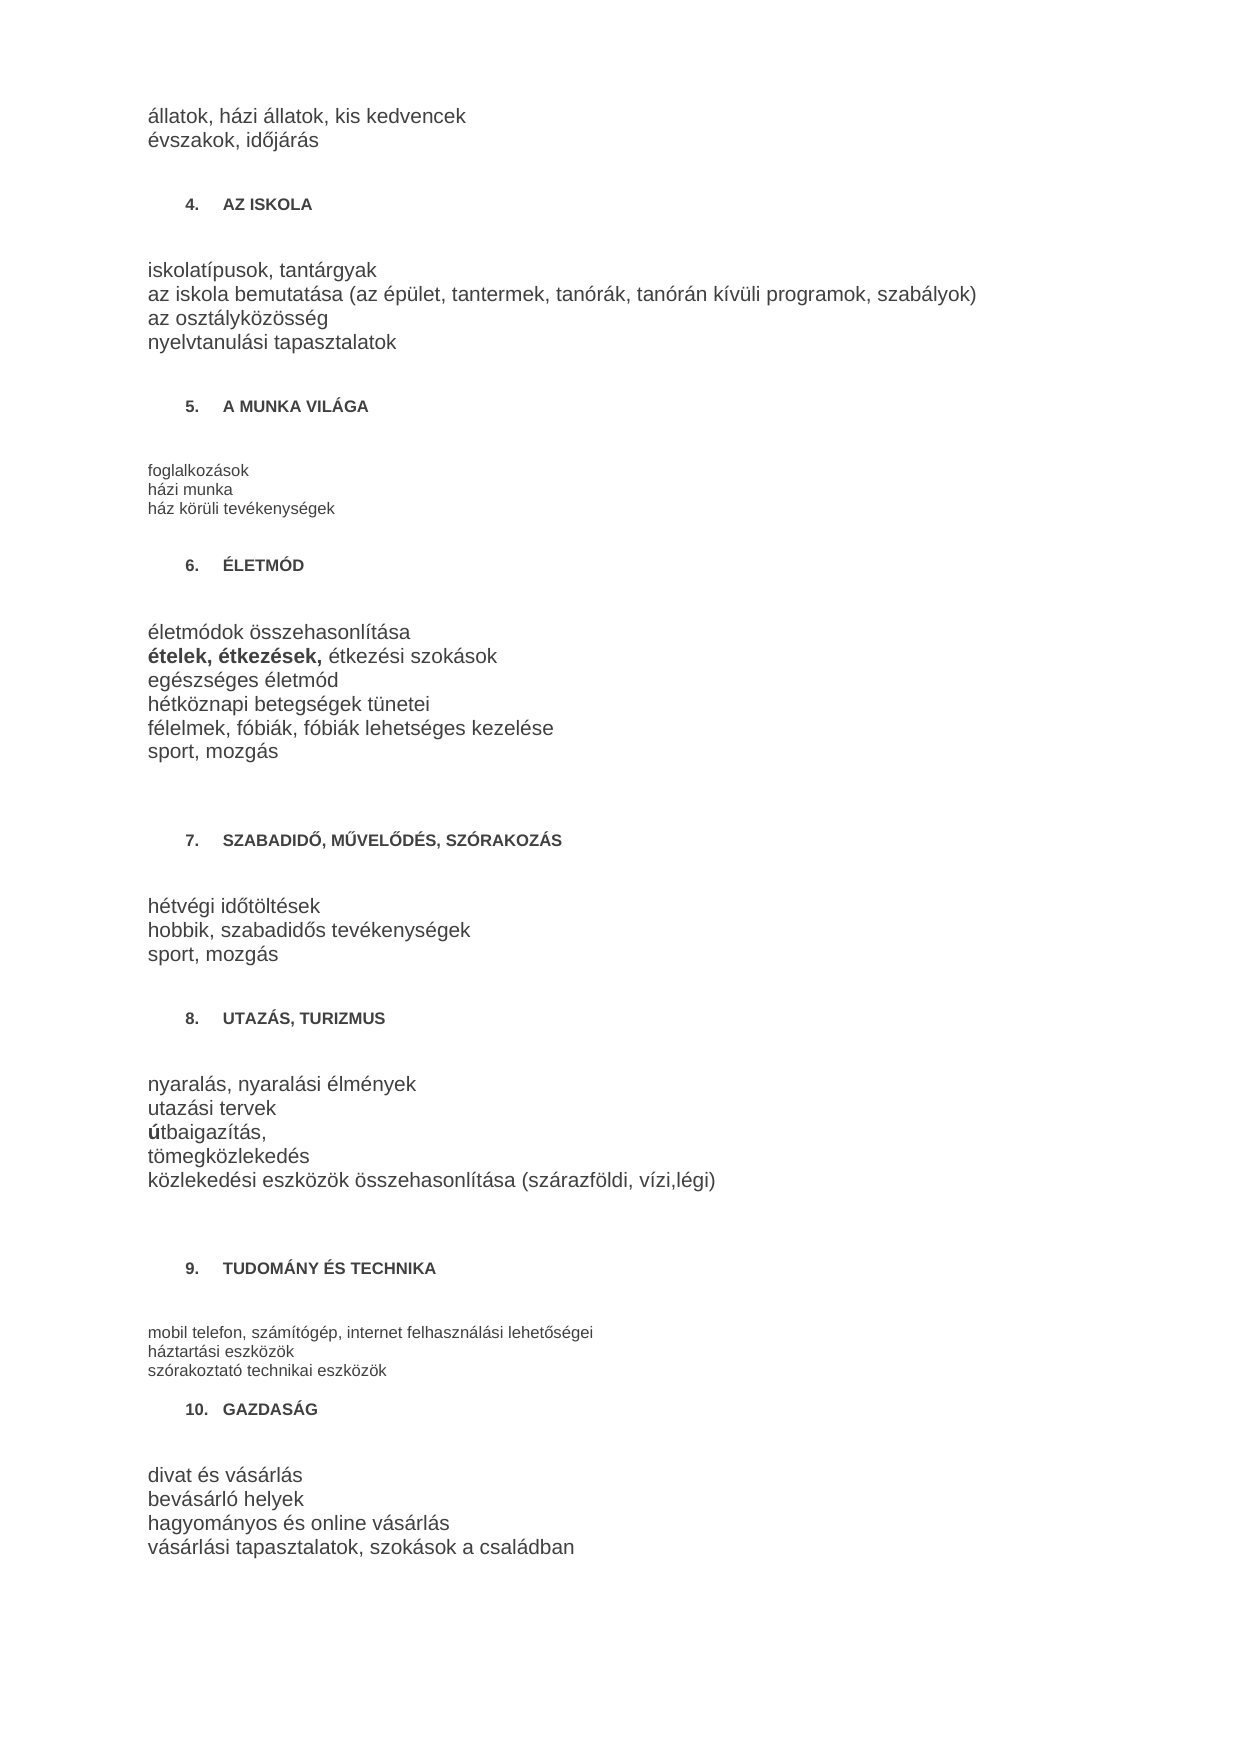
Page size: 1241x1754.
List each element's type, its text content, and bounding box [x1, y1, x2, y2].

text hagyományos és online vásárlás [148, 1511, 1093, 1534]
text hétköznapi betegségek tünetei [148, 691, 1093, 715]
text az osztályközösség [148, 306, 1093, 330]
text házi munka [148, 479, 1093, 499]
text divat és vásárlás [148, 1463, 1093, 1487]
text szórakoztató technikai eszközök [148, 1361, 1093, 1380]
text sport, mozgás [148, 942, 1093, 966]
text iskolatípusok, tantárgyak [148, 258, 1093, 282]
text nyelvtanulási tapasztalatok [148, 330, 1093, 354]
text állatok, házi állatok, kis kedvencek [148, 103, 1093, 127]
list GAZDASÁG [185, 1399, 1093, 1418]
text háztartási eszközök [148, 1342, 1093, 1361]
text utazási tervek [148, 1096, 1093, 1120]
text tömegközlekedés [148, 1144, 1093, 1168]
text nyaralás, nyaralási élmények [148, 1072, 1093, 1096]
text foglalkozások [148, 460, 1093, 479]
text egészséges életmód [148, 667, 1093, 691]
list TUDOMÁNY ÉS TECHNIKA [185, 1259, 1093, 1278]
text közlekedési eszközök összehasonlítása (szárazföldi, vízi,légi) [148, 1168, 1093, 1192]
list AZ ISKOLA [185, 194, 1093, 214]
list UTAZÁS, TURIZMUS [185, 1009, 1093, 1028]
list A MUNKA VILÁGA [185, 397, 1093, 416]
text hétvégi időtöltések [148, 894, 1093, 918]
text ház körüli tevékenységek [148, 499, 1093, 518]
text az iskola bemutatása (az épület, tantermek, tanórák, tanórán kívüli programok, szabályok) [148, 282, 1093, 306]
text mobil telefon, számítógép, internet felhasználási lehetőségei [148, 1323, 1093, 1342]
text életmódok összehasonlítása [148, 619, 1093, 643]
text ételek, étkezések, étkezési szokások [148, 643, 1093, 667]
text évszakok, időjárás [148, 127, 1093, 151]
list ÉLETMÓD [185, 556, 1093, 575]
text útbaigazítás, [148, 1120, 1093, 1144]
list SZABADIDŐ, MŰVELŐDÉS, SZÓRAKOZÁS [185, 830, 1093, 849]
text bevásárló helyek [148, 1487, 1093, 1511]
text félelmek, fóbiák, fóbiák lehetséges kezelése [148, 715, 1093, 739]
text sport, mozgás [148, 739, 1093, 763]
text vásárlási tapasztalatok, szokások a családban [148, 1534, 1093, 1558]
text hobbik, szabadidős tevékenységek [148, 918, 1093, 942]
